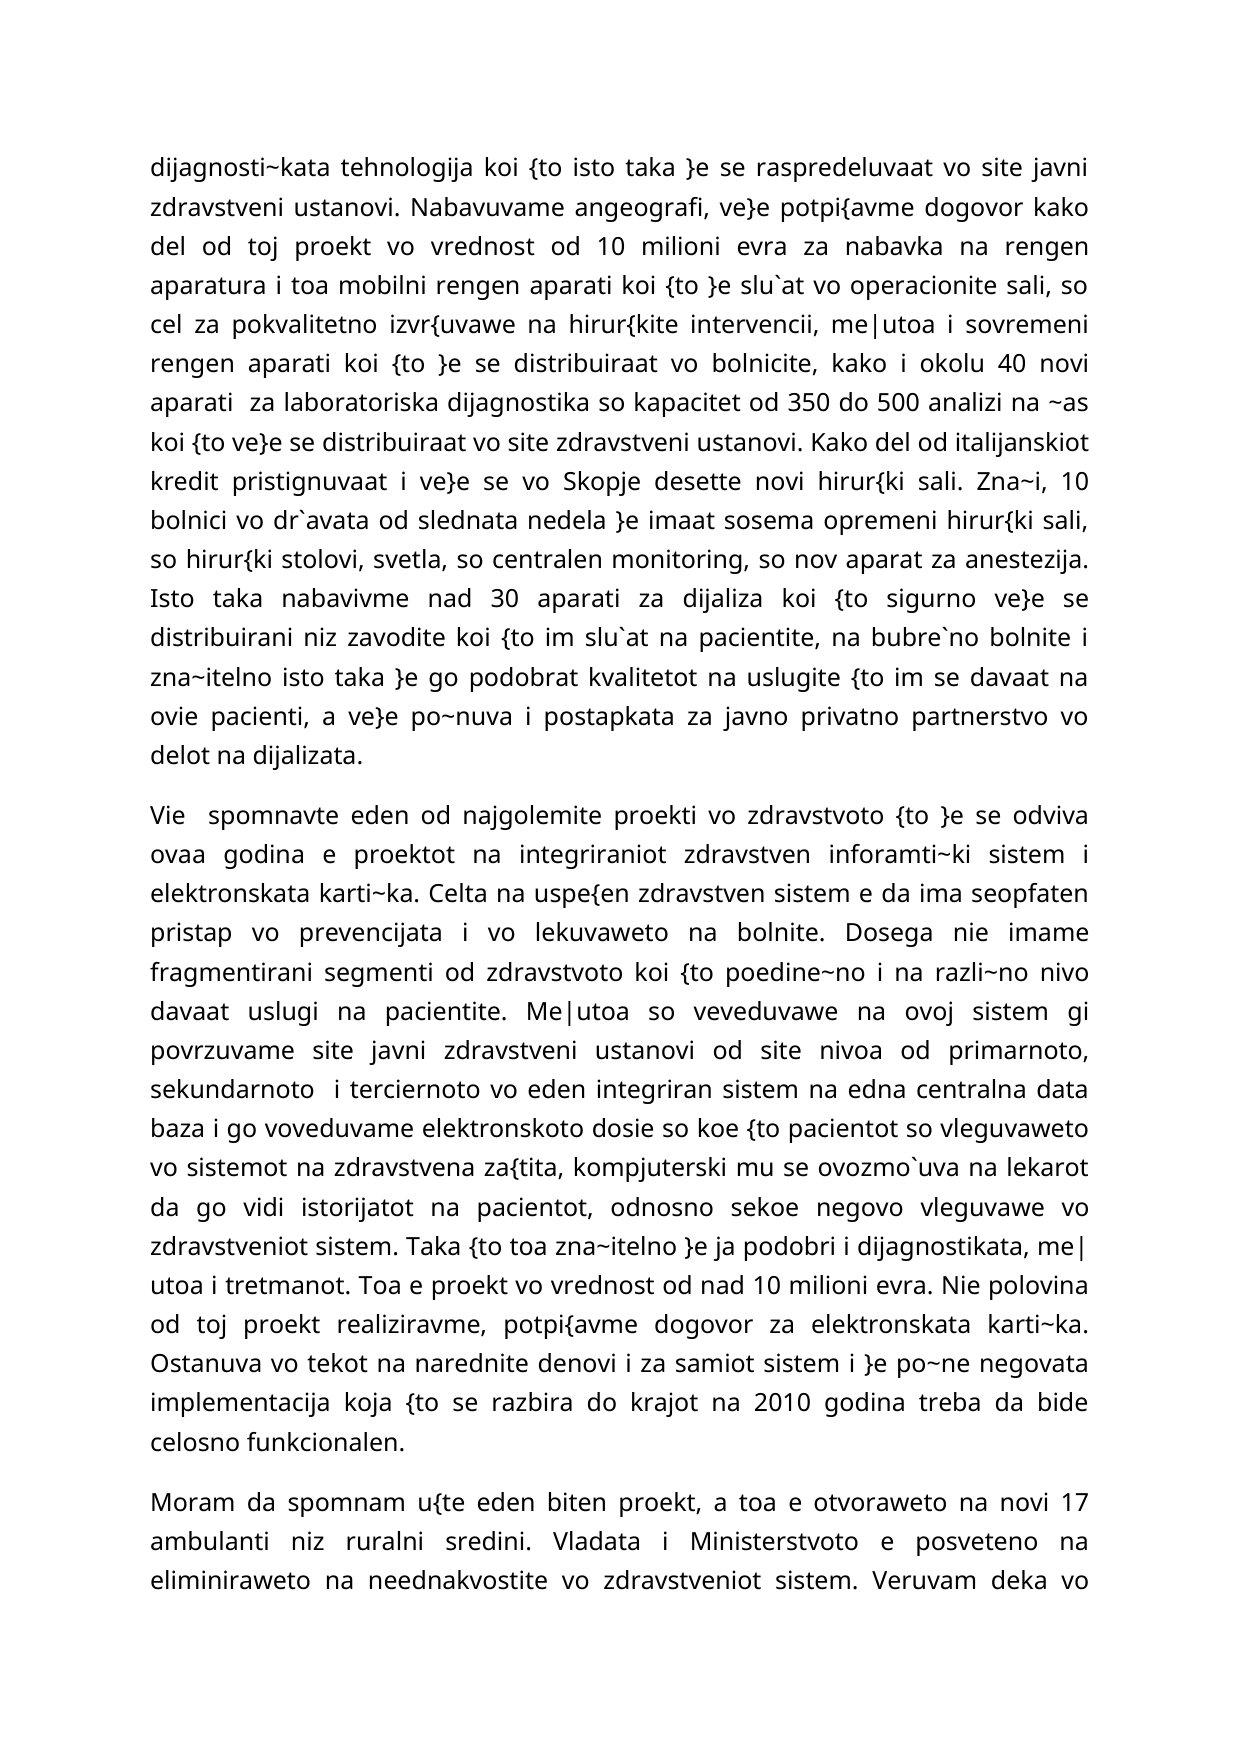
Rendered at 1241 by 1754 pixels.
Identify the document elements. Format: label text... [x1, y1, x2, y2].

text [150, 150, 1090, 772]
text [150, 1484, 1090, 1597]
text Vie spomnavte eden od najgolemite proekti vo zdravstvoto {to }e se odviva ovaa godina e proektot na integriraniot zdravstven inforamti~ki sistem i elektronskata karti~ka. Celta na uspe{en zdravstven sistem e da ima seopfaten pristap vo prevencijata i vo lekuvaweto na bolnite. Dosega nie imame fragmentirani segmenti od zdravstvoto koi {to poedine~no i na razli~no nivo davaat uslugi na pacientite. Me|utoa so veveduvawe na ovoj sistem gi povrzuvame site javni zdravstveni ustanovi od site nivoa od primarnoto, sekundarnoto i terciernoto vo eden integriran sistem na edna centralna data baza i go voveduvame elektronskoto dosie so koe {to pacientot so vleguvaweto vo sistemot na zdravstvena za{tita, kompjuterski mu se ovozmo`uva na lekarot da go vidi istorijatot na pacientot, odnosno sekoe negovo vleguvawe vo zdravstveniot sistem. Taka {to toa zna~itelno }e ja podobri i dijagnostikata, me|utoa i tretmanot. Toa e proekt vo vrednost od nad 10 milioni evra. Nie polovina od toj proekt realiziravme, potpi{avme dogovor za elektronskata karti~ka. Ostanuva vo tekot na narednite denovi i za samiot sistem i }e po~ne negovata implementacija koja {to se razbira do krajot na 2010 godina treba da bide celosno funkcionalen. [150, 797, 1090, 1458]
